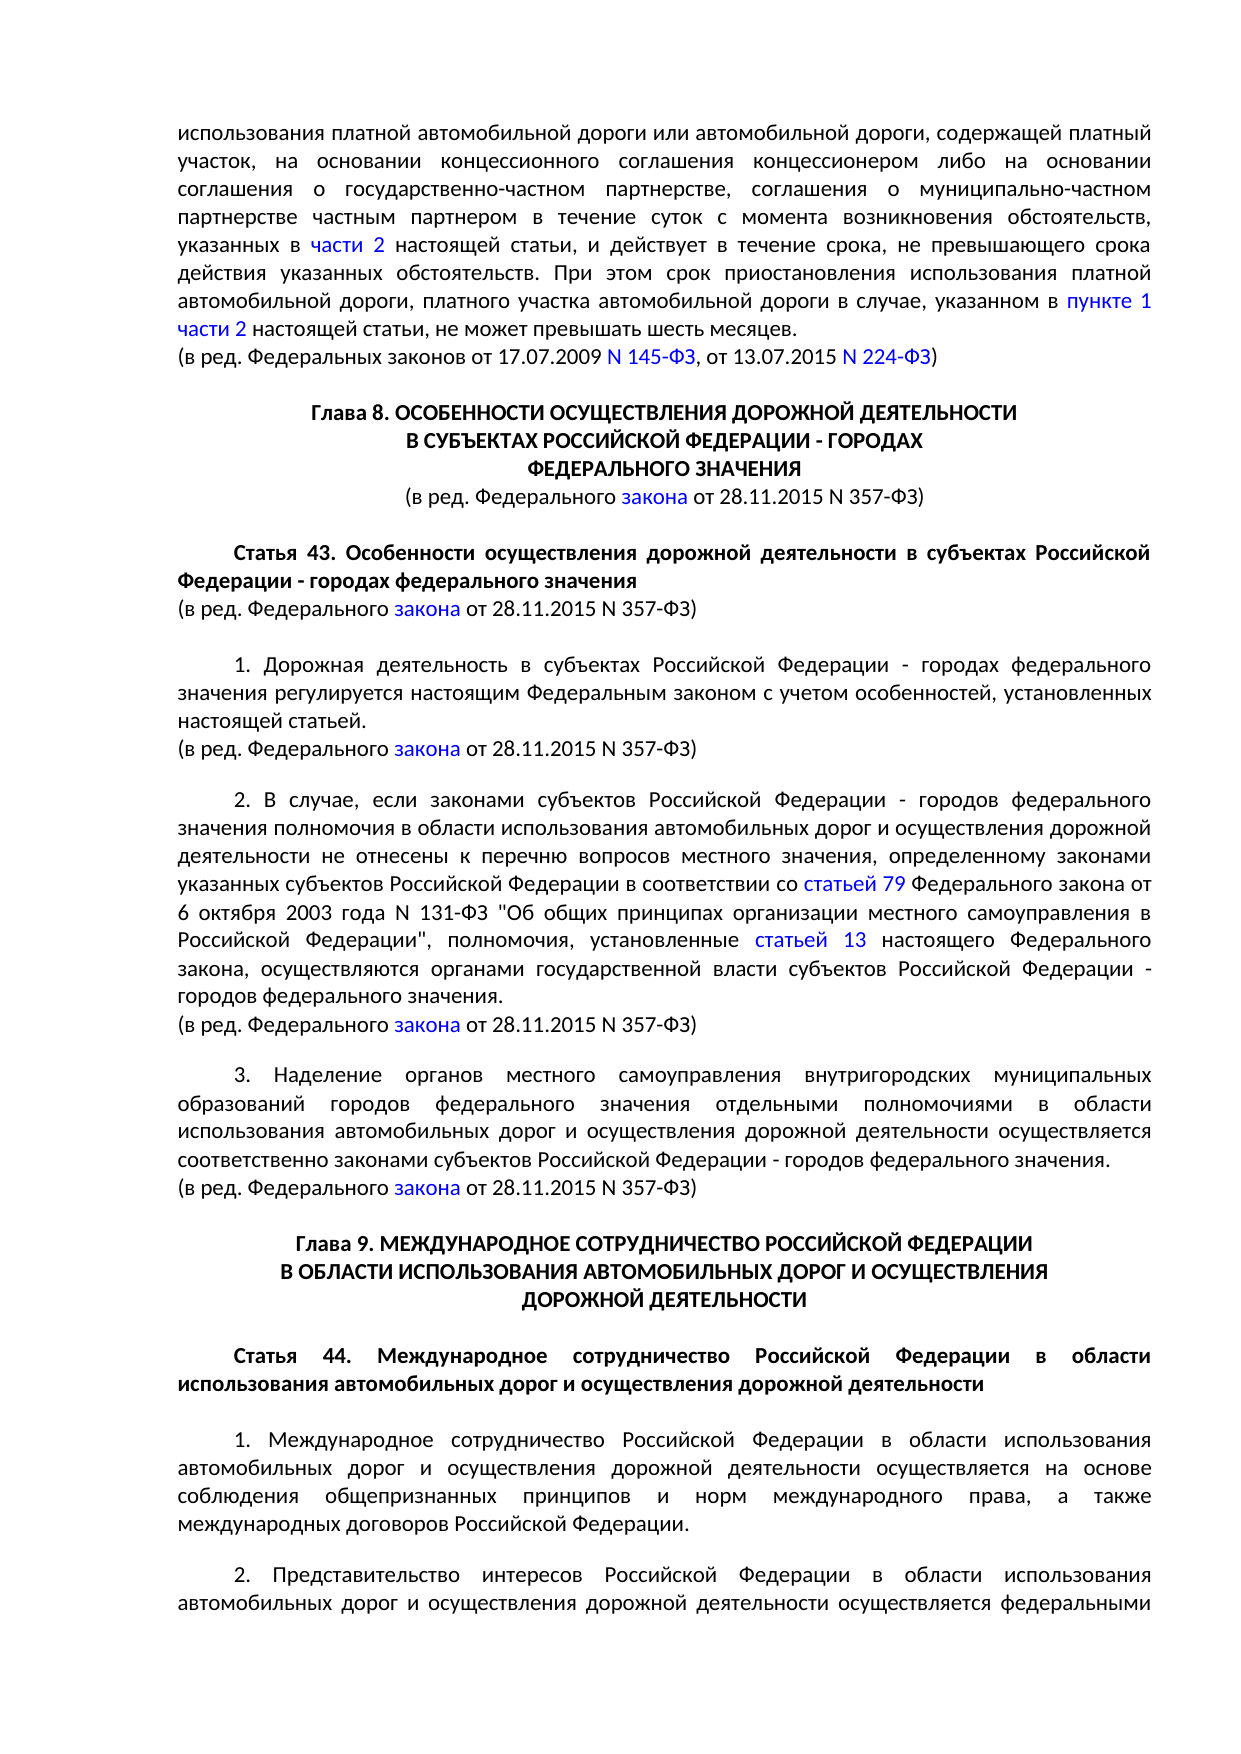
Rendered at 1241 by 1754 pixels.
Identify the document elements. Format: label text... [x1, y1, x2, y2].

title В СУБЪЕКТАХ РОССИЙСКОЙ ФЕДЕРАЦИИ - ГОРОДАХ [177, 426, 1152, 454]
text (в ред. Федерального закона от 28.11.2015 N 357-ФЗ) [177, 594, 1152, 622]
text 1. Международное сотрудничество Российской Федерации в области использования автомобильных дорог и осуществления дорожной деятельности осуществляется на основе соблюдения общепризнанных принципов и норм международного права, а также международных договоров Российской Федерации. [177, 1425, 1152, 1537]
title Статья 44. Международное сотрудничество Российской Федерации в области использования автомобильных дорог и осуществления дорожной деятельности [177, 1341, 1152, 1397]
title Статья 43. Особенности осуществления дорожной деятельности в субъектах Российской Федерации - городах федерального значения [177, 538, 1152, 594]
title В ОБЛАСТИ ИСПОЛЬЗОВАНИЯ АВТОМОБИЛЬНЫХ ДОРОГ И ОСУЩЕСТВЛЕНИЯ [177, 1257, 1152, 1285]
title Глава 8. ОСОБЕННОСТИ ОСУЩЕСТВЛЕНИЯ ДОРОЖНОЙ ДЕЯТЕЛЬНОСТИ [177, 398, 1152, 426]
text (в ред. Федерального закона от 28.11.2015 N 357-ФЗ) [177, 482, 1152, 510]
text (в ред. Федерального закона от 28.11.2015 N 357-ФЗ) [177, 1010, 1152, 1038]
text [177, 118, 1152, 342]
text (в ред. Федерального закона от 28.11.2015 N 357-ФЗ) [177, 734, 1152, 763]
text 1. Дорожная деятельность в субъектах Российской Федерации - городах федерального значения регулируется настоящим Федеральным законом с учетом особенностей, установленных настоящей статьей. [177, 651, 1152, 734]
text 3. Наделение органов местного самоуправления внутригородских муниципальных образований городов федерального значения отдельными полномочиями в области использования автомобильных дорог и осуществления дорожной деятельности осуществляется соответственно законами субъектов Российской Федерации - городов федерального значения. [177, 1061, 1152, 1173]
title ФЕДЕРАЛЬНОГО ЗНАЧЕНИЯ [177, 454, 1152, 482]
text (в ред. Федерального закона от 28.11.2015 N 357-ФЗ) [177, 1173, 1152, 1201]
title ДОРОЖНОЙ ДЕЯТЕЛЬНОСТИ [177, 1285, 1152, 1313]
title Глава 9. МЕЖДУНАРОДНОЕ СОТРУДНИЧЕСТВО РОССИЙСКОЙ ФЕДЕРАЦИИ [177, 1229, 1152, 1257]
text 2. В случае, если законами субъектов Российской Федерации - городов федерального значения полномочия в области использования автомобильных дорог и осуществления дорожной деятельности не отнесены к перечню вопросов местного значения, определенному законами указанных субъектов Российской Федерации в соответствии со статьей 79 Федерального закона от 6 октября 2003 года N 131-ФЗ "Об общих принципах организации местного самоуправления в Российской Федерации", полномочия, установленные статьей 13 настоящего Федерального закона, осуществляются органами государственной власти субъектов Российской Федерации - городов федерального значения. [177, 786, 1152, 1010]
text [177, 1560, 1152, 1616]
text (в ред. Федеральных законов от 17.07.2009 N 145-ФЗ, от 13.07.2015 N 224-ФЗ) [177, 342, 1152, 370]
